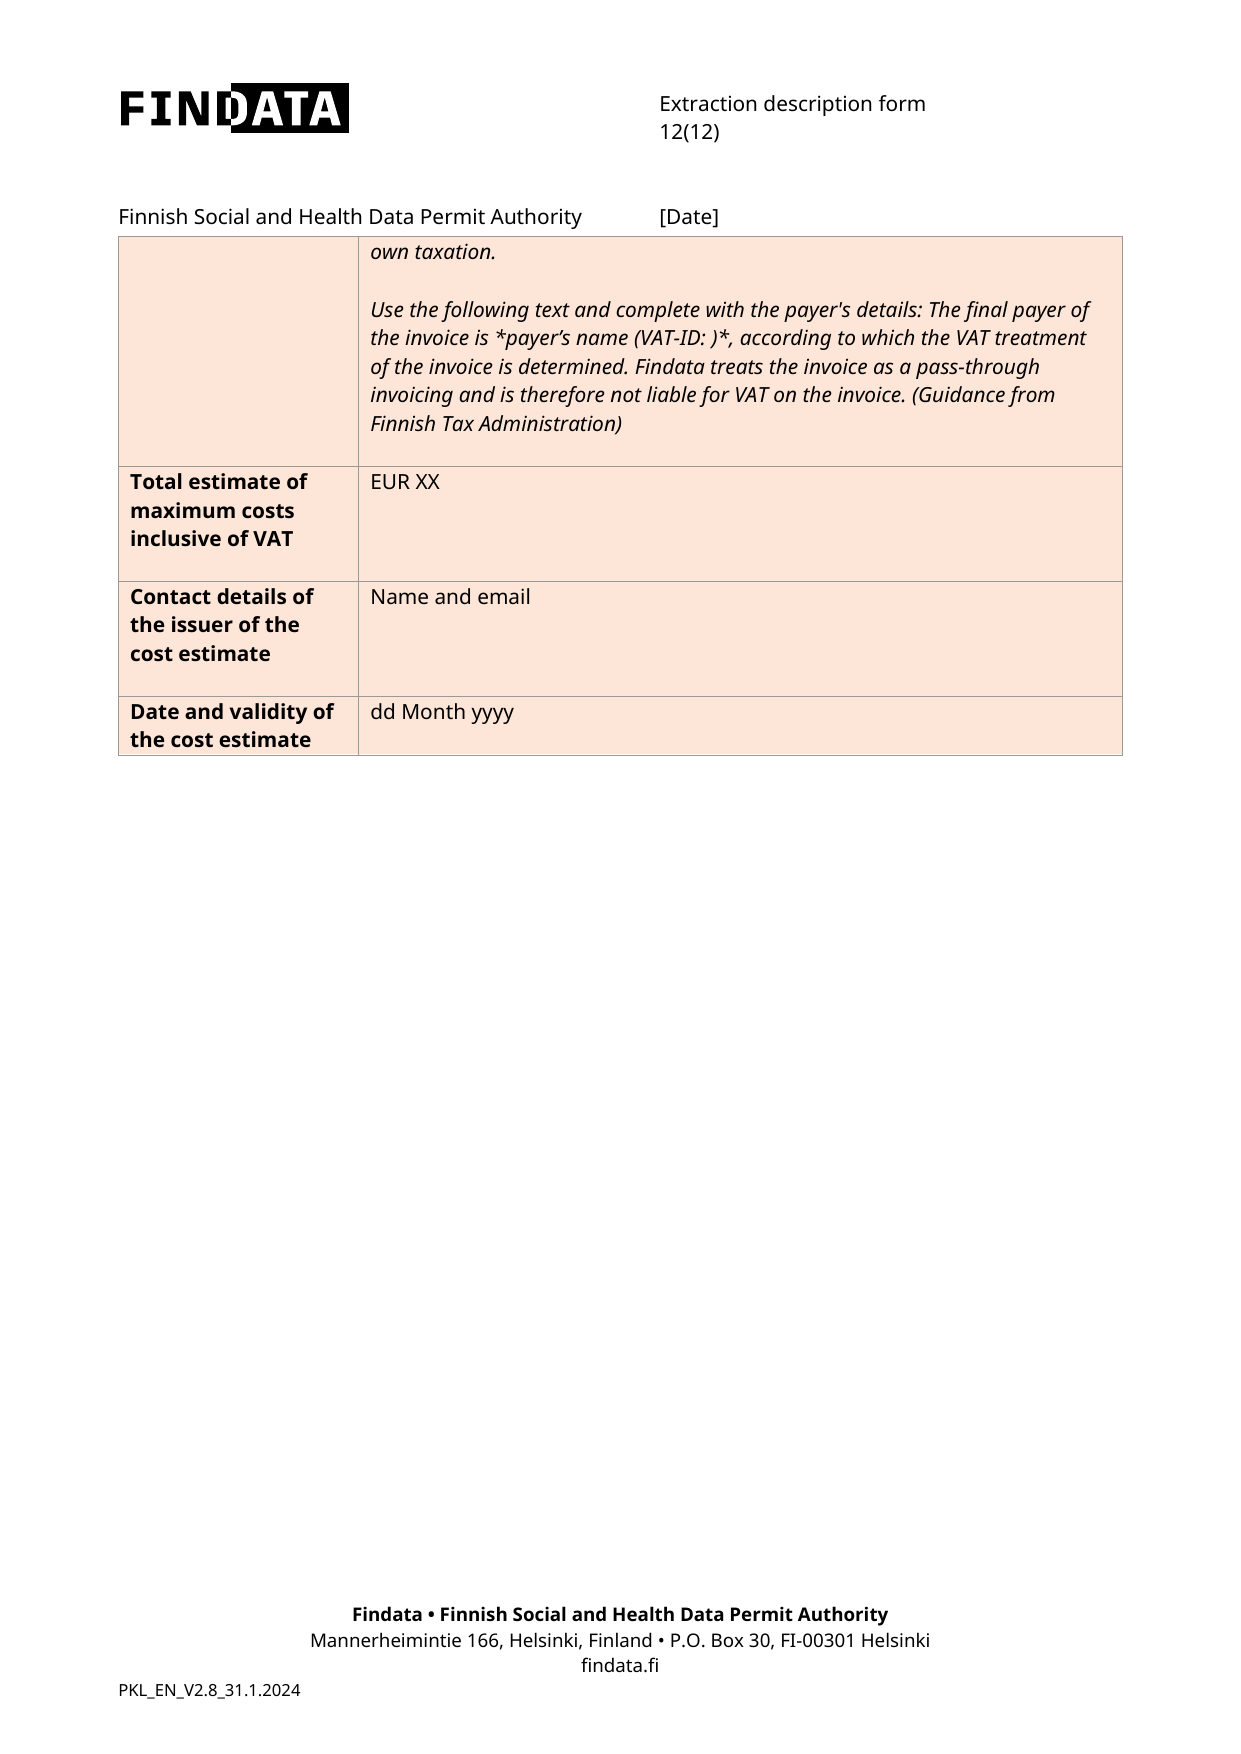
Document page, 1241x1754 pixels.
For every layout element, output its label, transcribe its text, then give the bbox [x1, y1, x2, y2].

table_cell Date and validity of the cost estimate [119, 697, 358, 754]
table_cell EUR XX [359, 467, 1122, 581]
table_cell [359, 237, 1122, 466]
table_cell Total estimate of maximum costs inclusive of VAT [119, 467, 358, 581]
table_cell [119, 237, 358, 466]
table_cell dd Month yyyy [359, 697, 1122, 754]
table_cell Contact details of the issuer of the cost estimate [119, 582, 358, 696]
table_cell Name and email [359, 582, 1122, 696]
